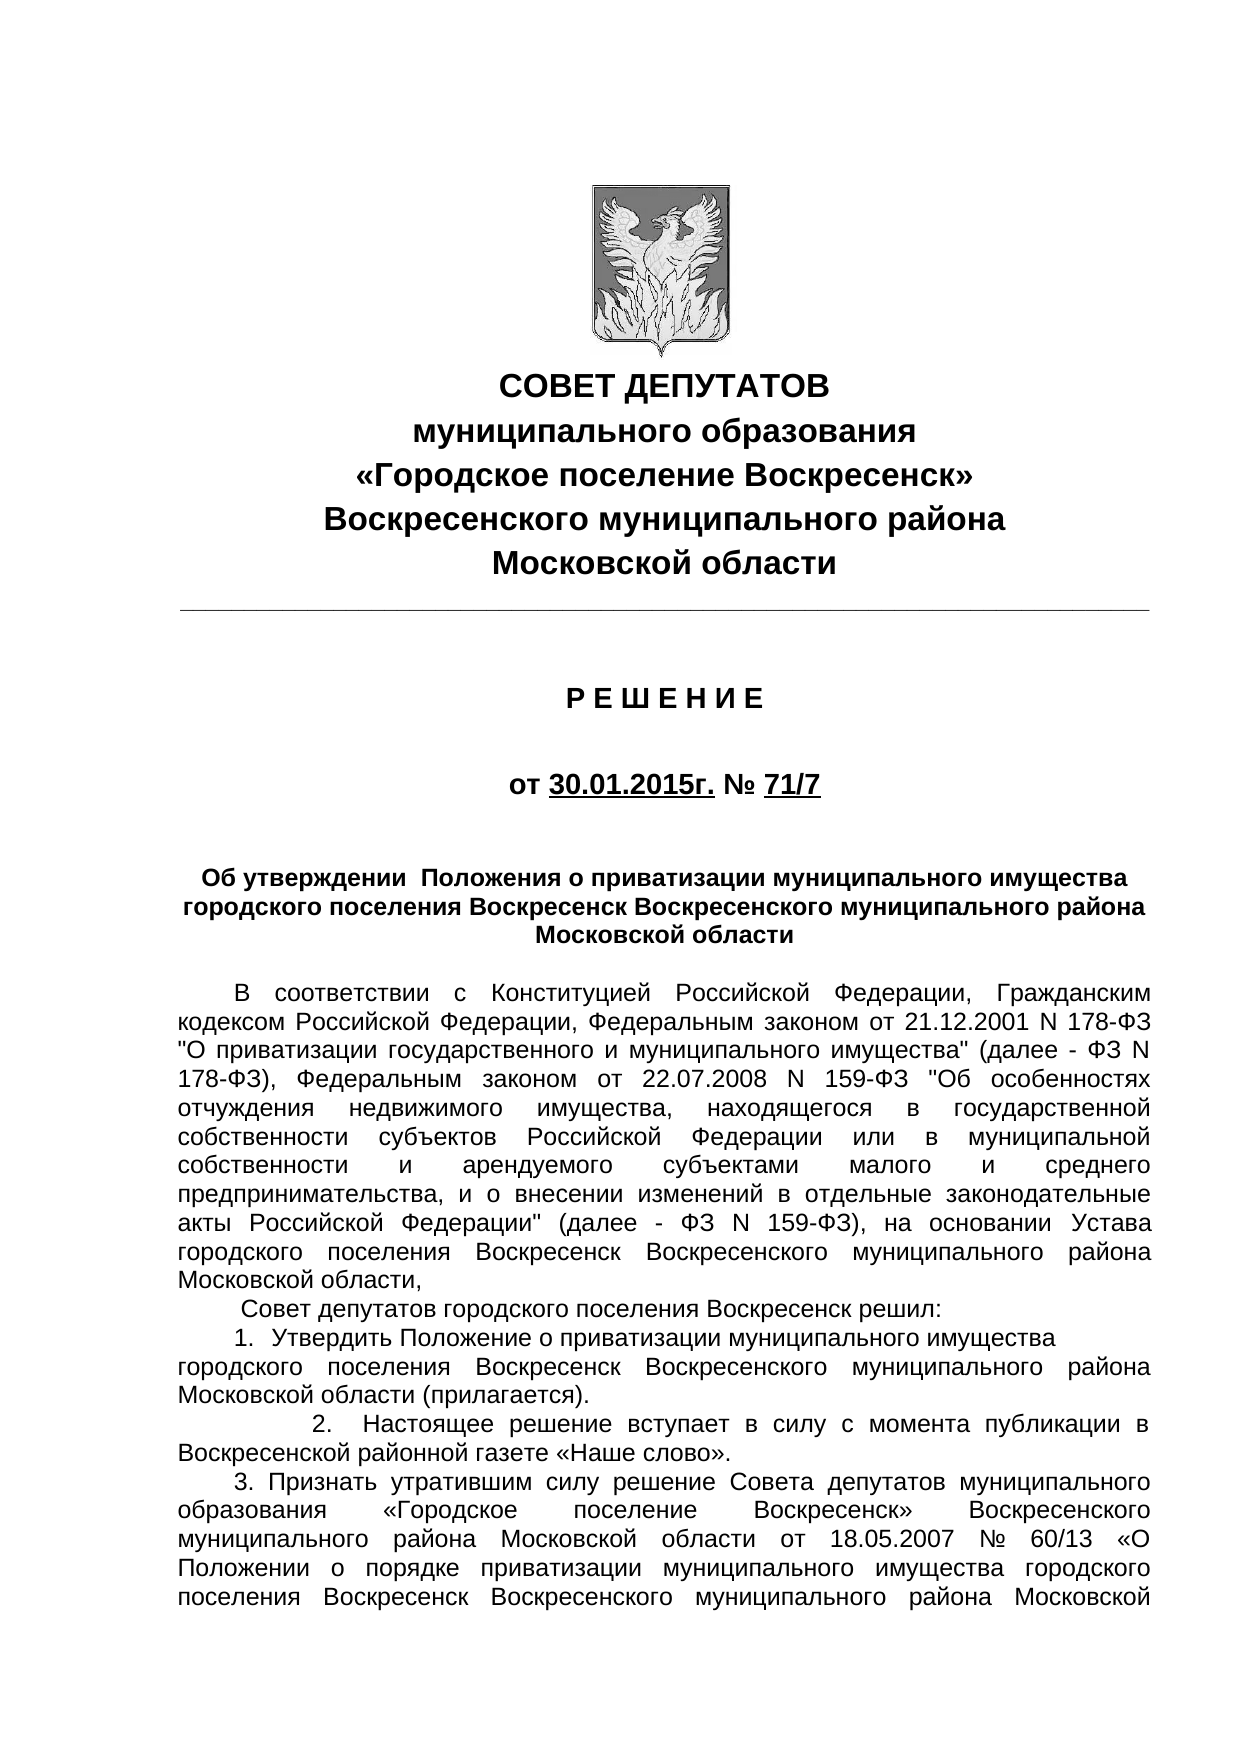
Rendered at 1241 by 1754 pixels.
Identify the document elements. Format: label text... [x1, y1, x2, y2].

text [177, 1467, 1152, 1611]
text муниципального образования [177, 411, 1152, 449]
text «Городское поселение Воскресенск» [177, 455, 1152, 493]
text Р Е Ш Е Н И Е [177, 681, 1152, 715]
text Воскресенского муниципального района [177, 499, 1152, 537]
text Совет депутатов городского поселения Воскресенск решил: [177, 1294, 1152, 1323]
text городского поселения Воскресенск Воскресенского муниципального района Московской области (прилагается). [177, 1352, 1152, 1409]
text городского поселения Воскресенск Воскресенского муниципального района Московской области [177, 892, 1152, 949]
text Московской области [177, 543, 1152, 582]
text ____________________________________________________________________________ [177, 587, 1152, 614]
text Об утверждении Положения о приватизации муниципального имущества [177, 863, 1152, 892]
list Утвердить Положение о приватизации муниципального имущества [233, 1323, 1152, 1352]
text В соответствии с Конституцией Российской Федерации, Гражданским кодексом Российской Федерации, Федеральным законом от 21.12.2001 N 178-ФЗ "О приватизации государственного и муниципального имущества" (далее - ФЗ N 178-ФЗ), Федеральным законом от 22.07.2008 N 159-ФЗ "Об особенностях отчуждения недвижимого имущества, находящегося в государственной собственности субъектов Российской Федерации или в муниципальной собственности и арендуемого субъектами малого и среднего предпринимательства, и о внесении изменений в отдельные законодательные акты Российской Федерации" (далее - ФЗ N 159-ФЗ), на основании Устава городского поселения Воскресенск Воскресенского муниципального района Московской области, [177, 978, 1152, 1294]
title от 30.01.2015г. № 71/7 [177, 767, 1152, 800]
text 2. Настоящее решение вступает в силу с момента публикации в Воскресенской районной газете «Наше слово». [177, 1409, 1152, 1467]
text СОВЕТ ДЕПУТАТОВ [177, 367, 1152, 405]
